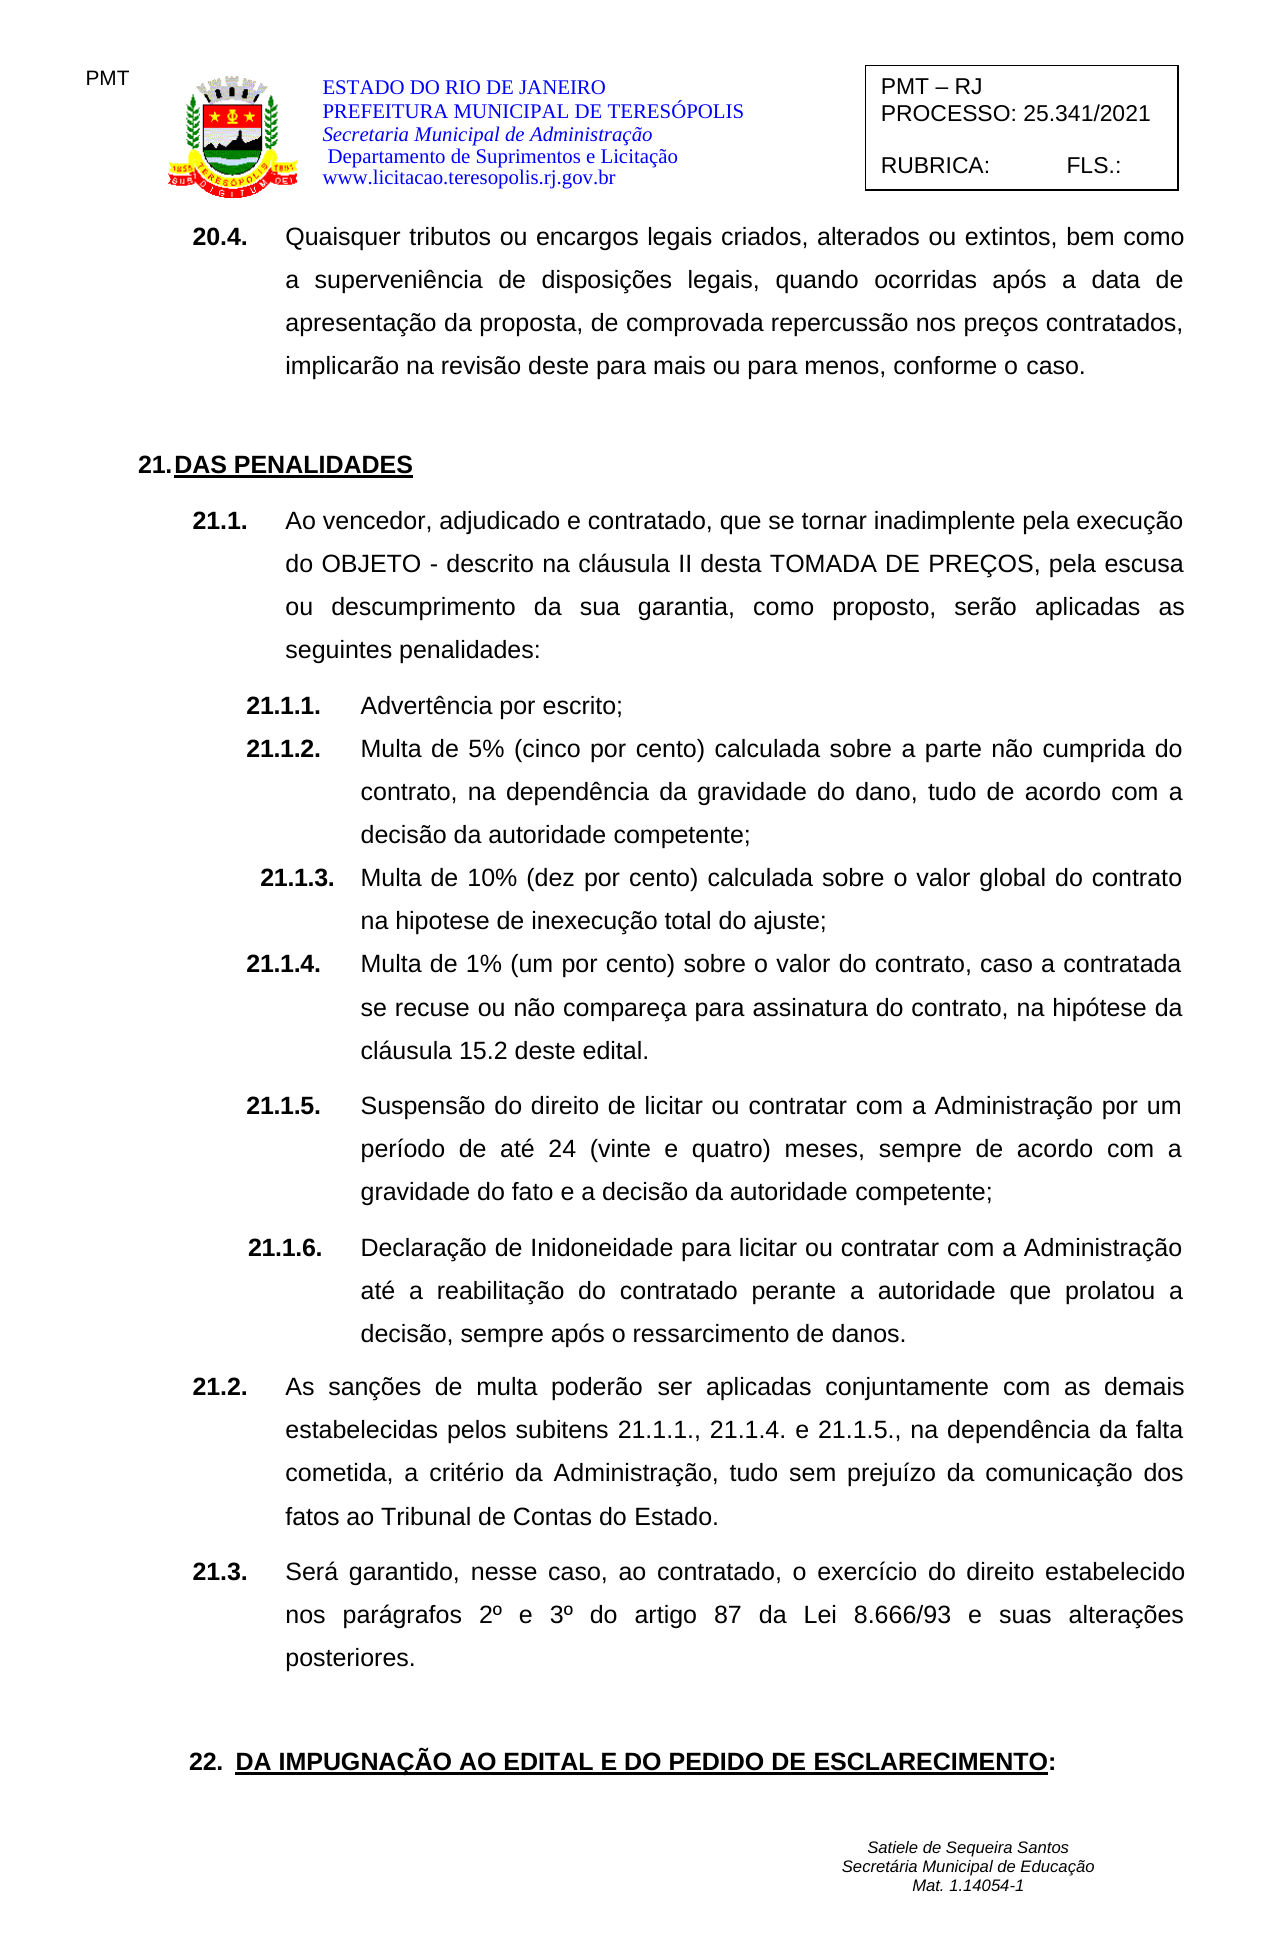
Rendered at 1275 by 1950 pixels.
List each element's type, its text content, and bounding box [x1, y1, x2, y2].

list Advertência por escrito; [246, 691, 1214, 719]
list Ao vencedor, adjudicado e contratado, que se tornar inadimplente pela execução do OBJETO - descrito na cláusula II desta TOMADA DE PREÇOS, pela escusa ou descumprimento da sua garantia, como proposto, serão aplicadas as seguintes penalidades: [192, 506, 1185, 664]
list Quaisquer tributos ou encargos legais criados, alterados ou extintos, bem como a superveniência de disposições legais, quando ocorridas após a data de apresentação da proposta, de comprovada repercussão nos preços contratados, implicarão na revisão deste para mais ou para menos, conforme o caso. [192, 222, 1185, 380]
list As sanções de multa poderão ser aplicadas conjuntamente com as demais estabelecidas pelos subitens 21.1.1., 21.1.4. e 21.1.5., na dependência da falta cometida, a critério da Administração, tudo sem prejuízo da comunicação dos fatos ao Tribunal de Contas do Estado. [192, 1372, 1185, 1530]
list Será garantido, nesse caso, ao contratado, o exercício do direito estabelecido nos parágrafos 2º e 3º do artigo 87 da Lei 8.666/93 e suas alterações posteriores. [192, 1557, 1185, 1672]
list Multa de 5% (cinco por cento) calculada sobre a parte não cumprida do contrato, na dependência da gravidade do dano, tudo de acordo com a decisão da autoridade competente; [246, 734, 1184, 849]
list Multa de 1% (um por cento) sobre o valor do contrato, caso a contratada se recuse ou não compareça para assinatura do contrato, na hipótese da cláusula 15.2 deste edital. [246, 949, 1184, 1064]
list Multa de 10% (dez por cento) calculada sobre o valor global do contrato na hipotese de inexecução total do ajuste; [260, 863, 1184, 935]
list Suspensão do direito de licitar ou contratar com a Administração por um período de até 24 (vinte e quatro) meses, sempre de acordo com a gravidade do fato e a decisão da autoridade competente; [246, 1091, 1183, 1206]
list DAS PENALIDADES [138, 450, 1214, 479]
list DA IMPUGNAÇÃO AO EDITAL E DO PEDIDO DE ESCLARECIMENTO: [189, 1747, 1214, 1776]
picture [168, 76, 298, 198]
list Declaração de Inidoneidade para licitar ou contratar com a Administração até a reabilitação do contratado perante a autoridade que prolatou a decisão, sempre após o ressarcimento de danos. [248, 1233, 1184, 1348]
